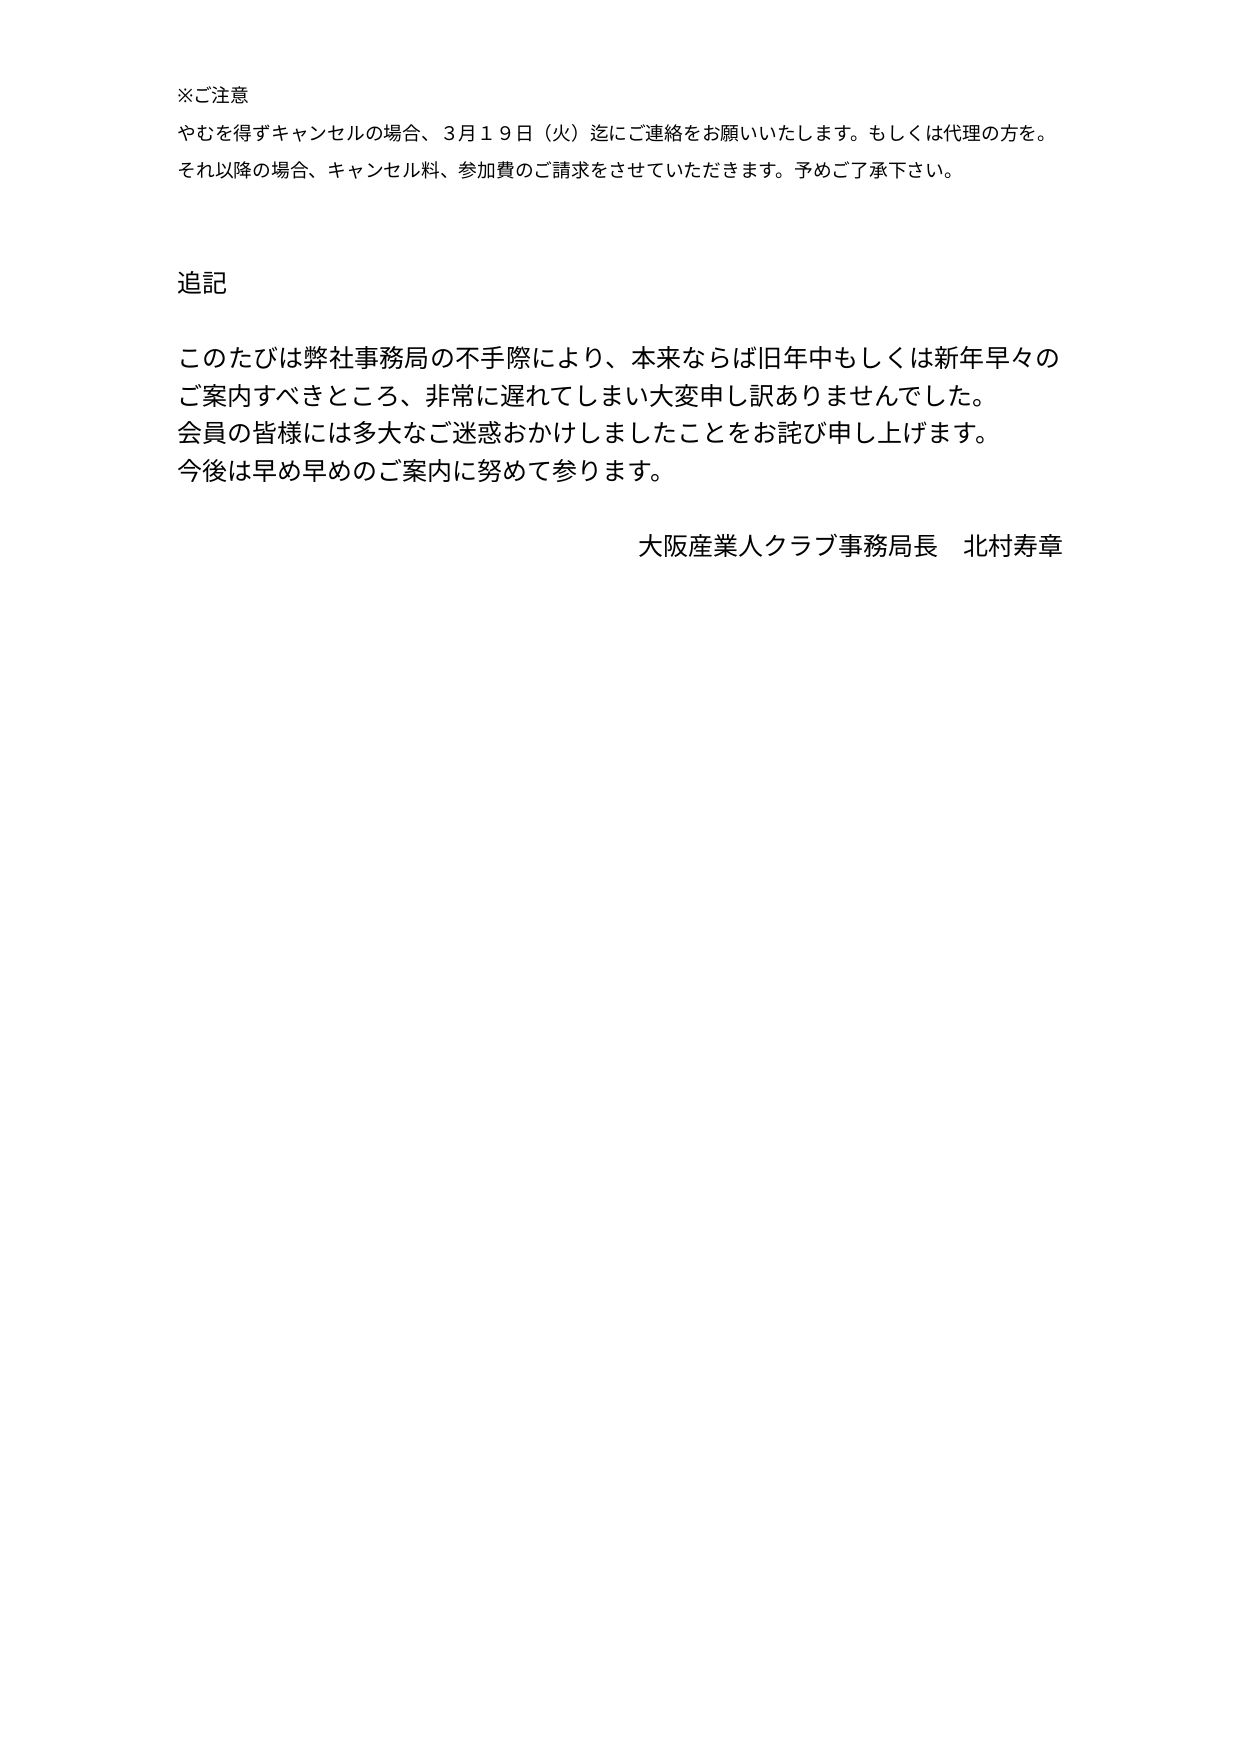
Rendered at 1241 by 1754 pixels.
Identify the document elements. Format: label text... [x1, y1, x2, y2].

text ※ご注意 [177, 76, 1063, 113]
text それ以降の場合、キャンセル料、参加費のご請求をさせていただきます。予めご了承下さい。 [177, 151, 1063, 188]
text 追記 [177, 263, 1063, 301]
text 今後は早め早めのご案内に努めて参ります。 [177, 451, 1063, 488]
text 大阪産業人クラブ事務局長 北村寿章 [177, 526, 1063, 563]
text 会員の皆様には多大なご迷惑おかけしましたことをお詫び申し上げます。 [177, 413, 1063, 451]
text このたびは弊社事務局の不手際により、本来ならば旧年中もしくは新年早々のご案内すべきところ、非常に遅れてしまい大変申し訳ありませんでした。 [177, 338, 1063, 413]
text やむを得ずキャンセルの場合、３月１９日（火）迄にご連絡をお願いいたします。もしくは代理の方を。 [177, 113, 1063, 151]
